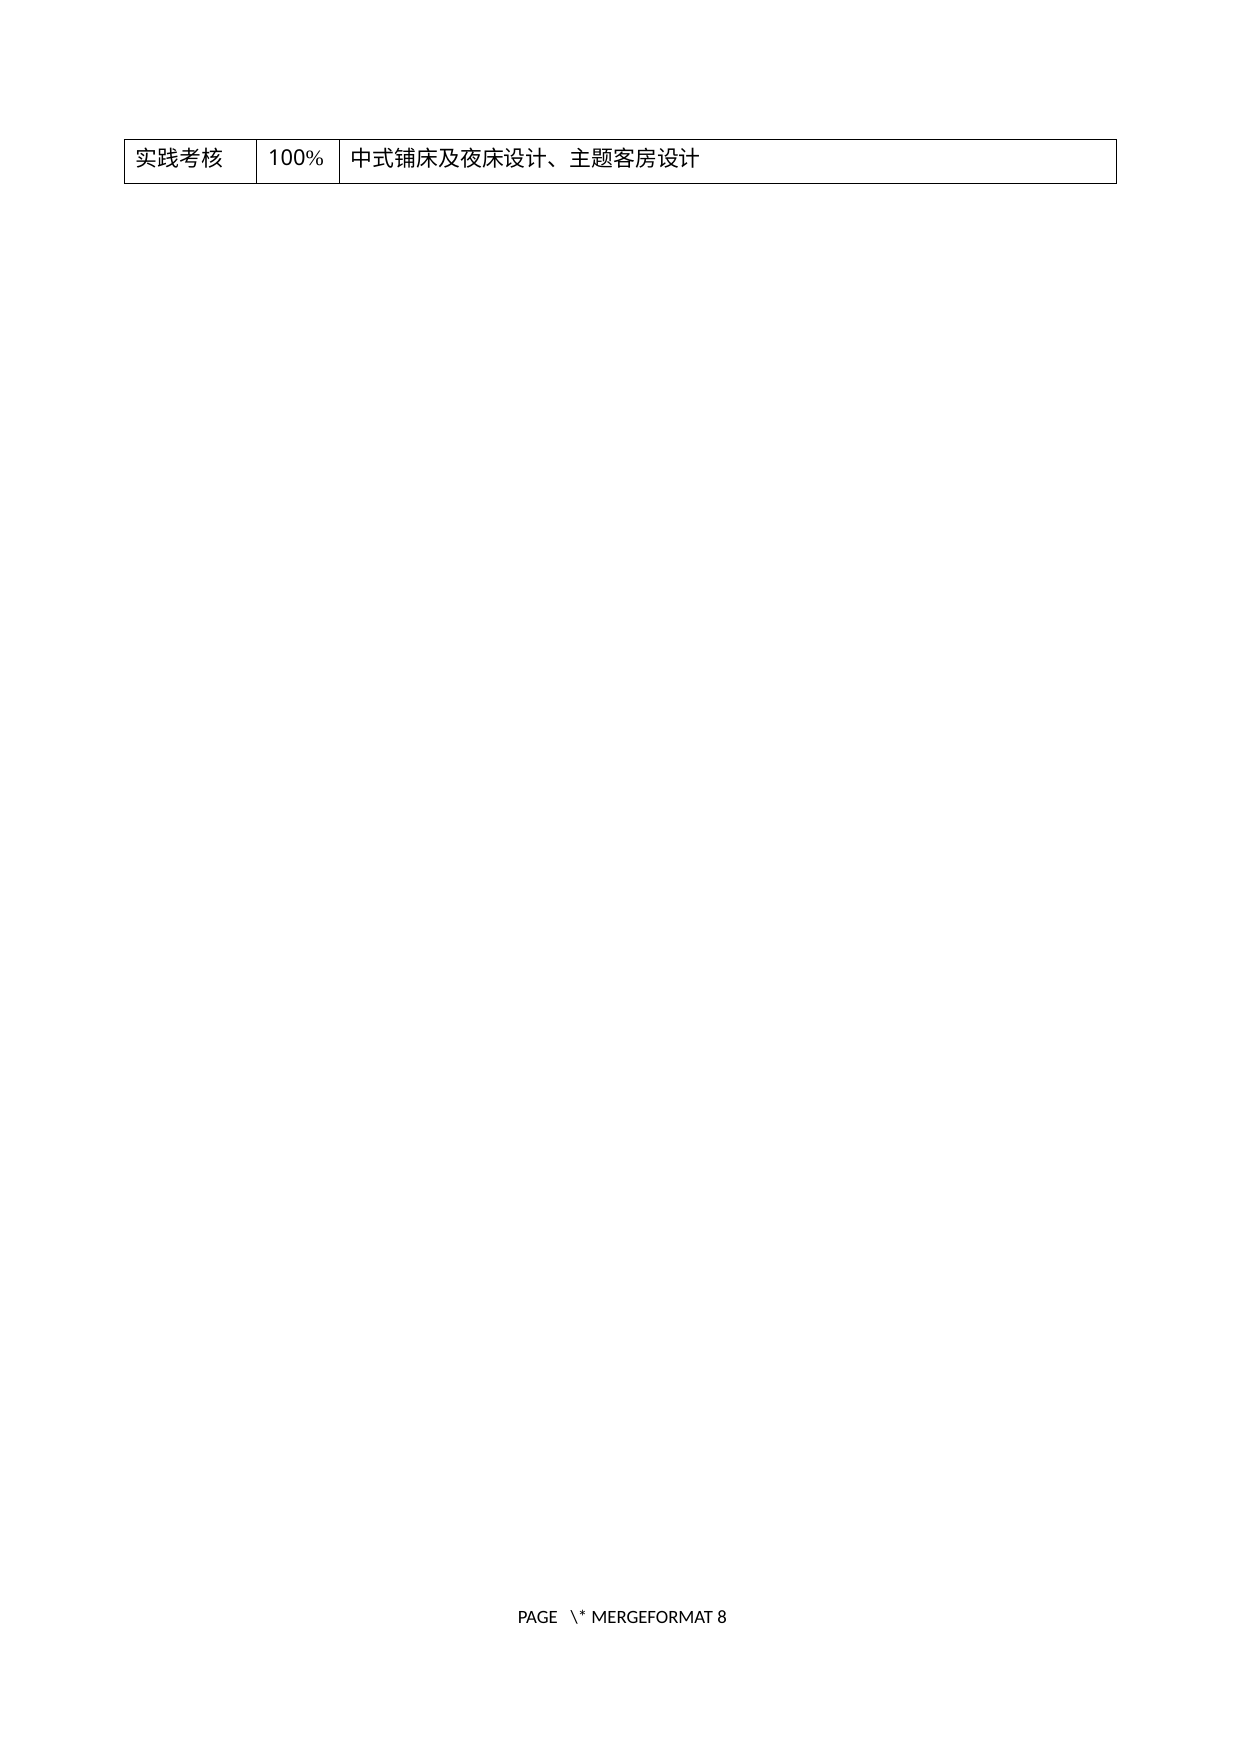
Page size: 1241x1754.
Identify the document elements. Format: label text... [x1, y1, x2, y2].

table_cell 100% [257, 140, 339, 183]
table_cell 中式铺床及夜床设计、主题客房设计 [340, 140, 1116, 183]
table_cell 实践考核 [125, 140, 256, 183]
